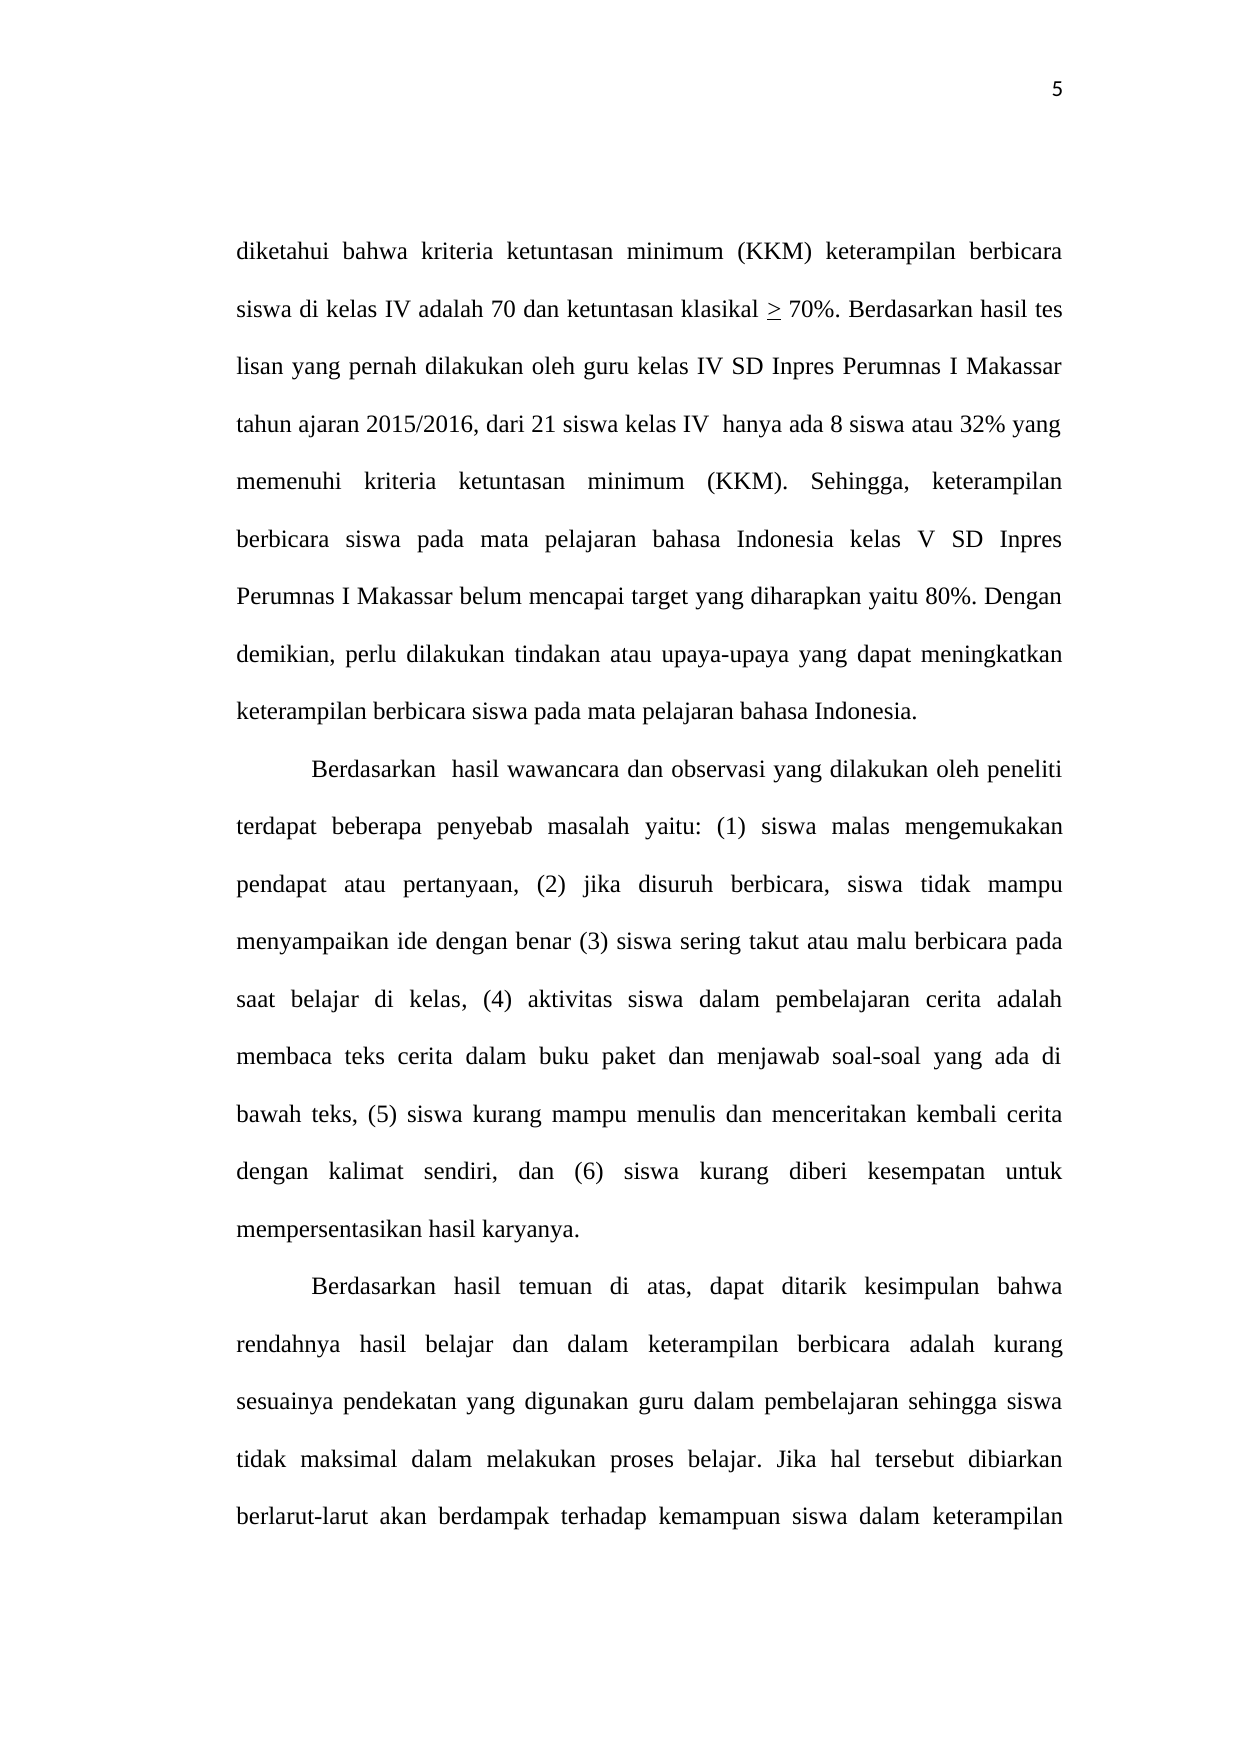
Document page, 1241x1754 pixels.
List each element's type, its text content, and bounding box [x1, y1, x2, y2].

text Berdasarkan hasil wawancara dan observasi yang dilakukan oleh peneliti terdapat beberapa penyebab masalah yaitu: (1) siswa malas mengemukakan pendapat atau pertanyaan, (2) jika disuruh berbicara, siswa tidak mampu menyampaikan ide dengan benar (3) siswa sering takut atau malu berbicara pada saat belajar di kelas, (4) aktivitas siswa dalam pembelajaran cerita adalah membaca teks cerita dalam buku paket dan menjawab soal-soal yang ada di bawah teks, (5) siswa kurang mampu menulis dan menceritakan kembali cerita dengan kalimat sendiri, dan (6) siswa kurang diberi kesempatan untuk mempersentasikan hasil karyanya. [236, 754, 1063, 1242]
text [236, 1271, 1063, 1530]
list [236, 236, 1063, 725]
